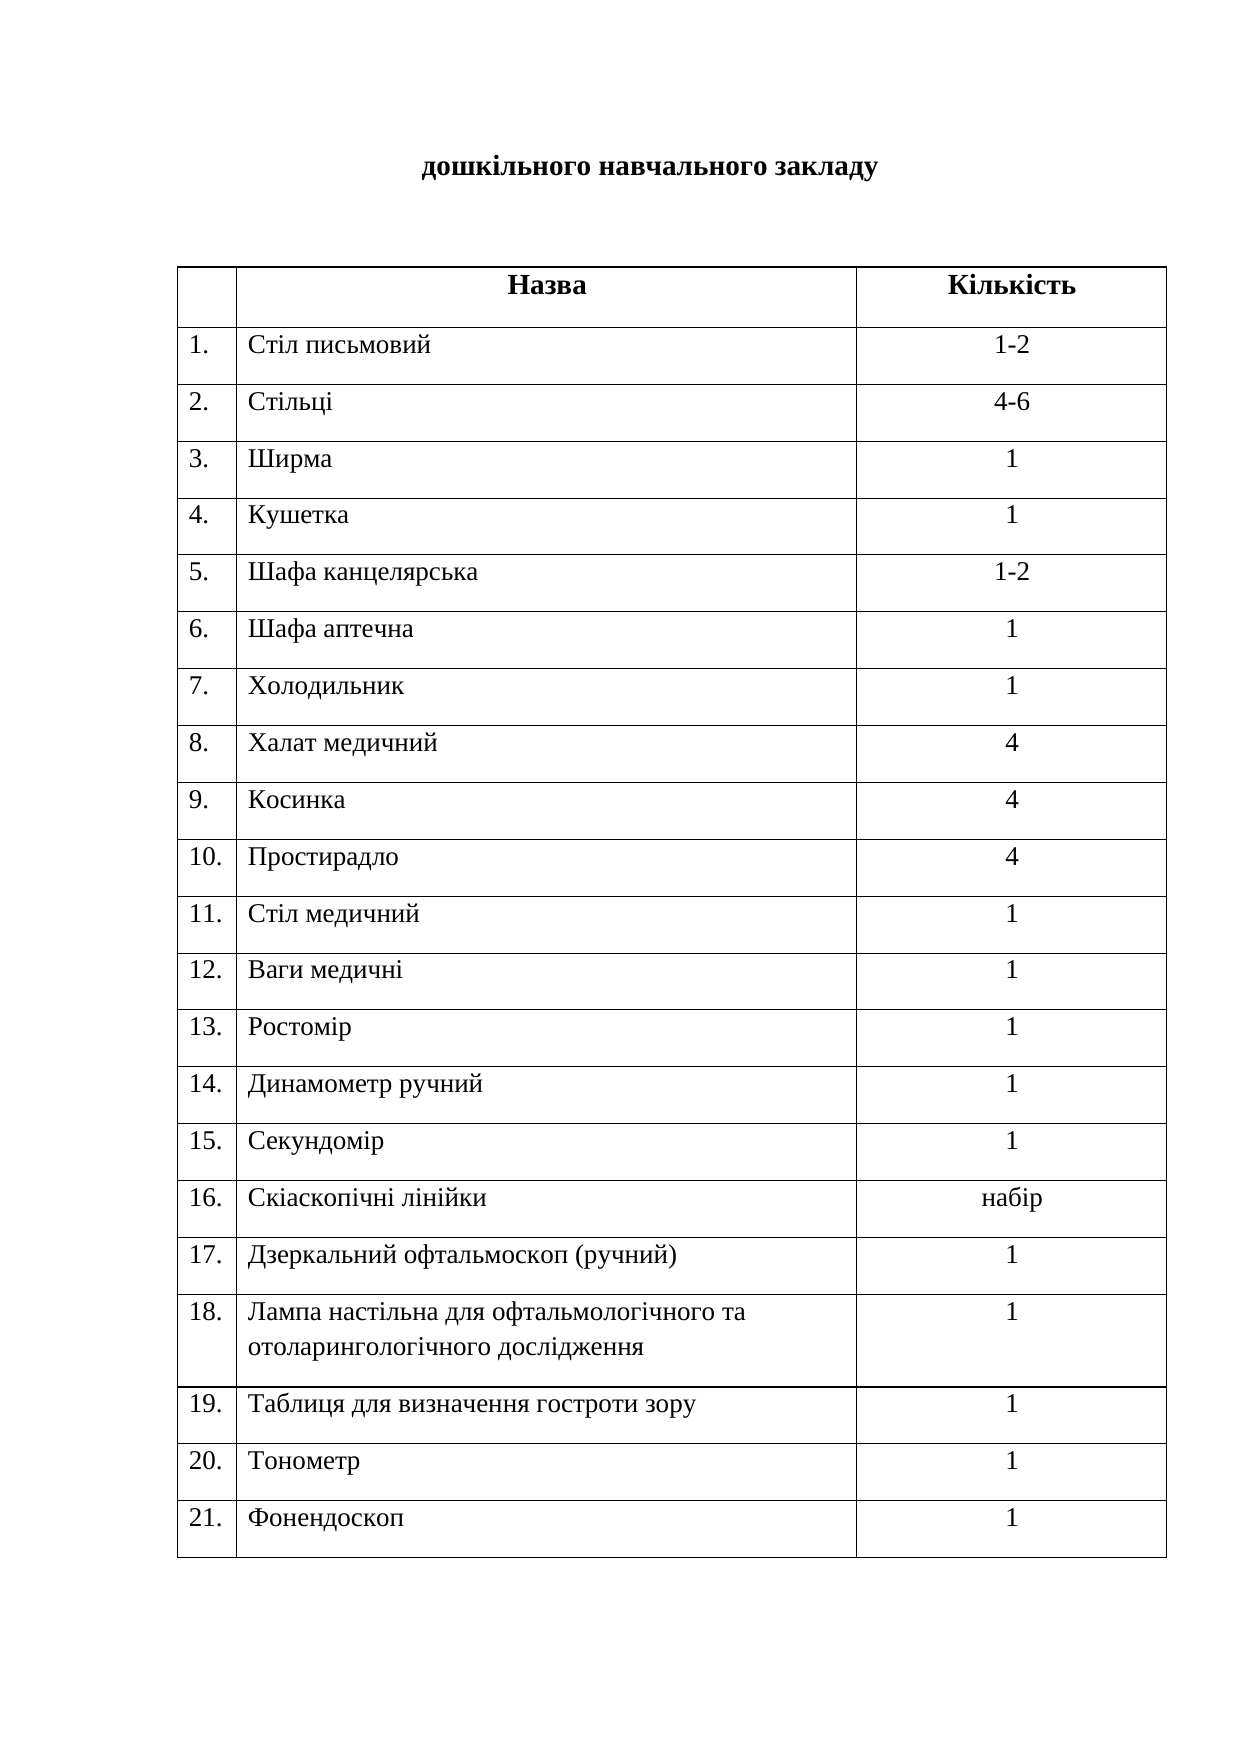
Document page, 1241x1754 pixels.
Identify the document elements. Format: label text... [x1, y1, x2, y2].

table_cell [178, 1501, 236, 1557]
table_cell 1 [857, 612, 1166, 668]
table_cell Стіл медичний [237, 897, 856, 952]
table_cell Скіаскопічні лінійки [237, 1181, 856, 1237]
table_cell Ваги медичні [237, 954, 856, 1009]
table_cell 1 [857, 1501, 1166, 1557]
table_cell [178, 555, 236, 611]
table_cell [178, 1067, 236, 1123]
table_cell 1 [857, 499, 1166, 554]
table_cell 1 [857, 1067, 1166, 1123]
table_cell Лампа настільна для офтальмологічного та отоларингологічного дослідження [237, 1295, 856, 1386]
table_cell 4-6 [857, 385, 1166, 441]
table_cell Стіл письмовий [237, 328, 856, 384]
table_cell Ростомір [237, 1010, 856, 1066]
table_cell [178, 1388, 236, 1443]
table_cell Холодильник [237, 669, 856, 725]
table_cell 1 [857, 1238, 1166, 1294]
table_cell Халат медичний [237, 726, 856, 782]
table_cell Тонометр [237, 1444, 856, 1500]
table_cell [178, 1444, 236, 1500]
table_cell [178, 442, 236, 497]
table_cell 1 [857, 442, 1166, 497]
table_cell Простирадло [237, 840, 856, 896]
table_cell 1 [857, 1295, 1166, 1386]
table_cell Динамометр ручний [237, 1067, 856, 1123]
table_header [178, 268, 236, 327]
table_cell 1 [857, 897, 1166, 952]
table_cell [178, 1010, 236, 1066]
table_cell Дзеркальний офтальмоскоп (ручний) [237, 1238, 856, 1294]
table_cell 1 [857, 954, 1166, 1009]
table_header Кількість [857, 268, 1166, 327]
table_cell [178, 385, 236, 441]
table_cell 1 [857, 1388, 1166, 1443]
table_cell [178, 954, 236, 1009]
table_cell 1 [857, 1444, 1166, 1500]
table_cell 1 [857, 1010, 1166, 1066]
table_cell 1-2 [857, 328, 1166, 384]
table_cell 1 [857, 669, 1166, 725]
table_cell [178, 669, 236, 725]
table_cell [178, 612, 236, 668]
table_cell [178, 1181, 236, 1237]
table_cell набір [857, 1181, 1166, 1237]
table_cell Ширма [237, 442, 856, 497]
table_header Назва [237, 268, 856, 327]
table_cell Фонендоскоп [237, 1501, 856, 1557]
table_cell Секундомір [237, 1124, 856, 1180]
table_cell Кушетка [237, 499, 856, 554]
table_cell [178, 1238, 236, 1294]
table_cell [178, 840, 236, 896]
text дошкільного навчального закладу [177, 148, 1123, 181]
table_cell Косинка [237, 783, 856, 839]
table_cell Стільці [237, 385, 856, 441]
table_cell [178, 897, 236, 952]
table_cell [178, 328, 236, 384]
table_cell 4 [857, 726, 1166, 782]
table_cell [178, 783, 236, 839]
table_cell Таблиця для визначення гостроти зору [237, 1388, 856, 1443]
table_cell Шафа аптечна [237, 612, 856, 668]
table_cell 4 [857, 840, 1166, 896]
table_cell 4 [857, 783, 1166, 839]
table_cell [178, 499, 236, 554]
table_cell [178, 1295, 236, 1386]
table_cell 1 [857, 1124, 1166, 1180]
table_cell [178, 1124, 236, 1180]
table_cell 1-2 [857, 555, 1166, 611]
table_cell [178, 726, 236, 782]
table_cell Шафа канцелярська [237, 555, 856, 611]
